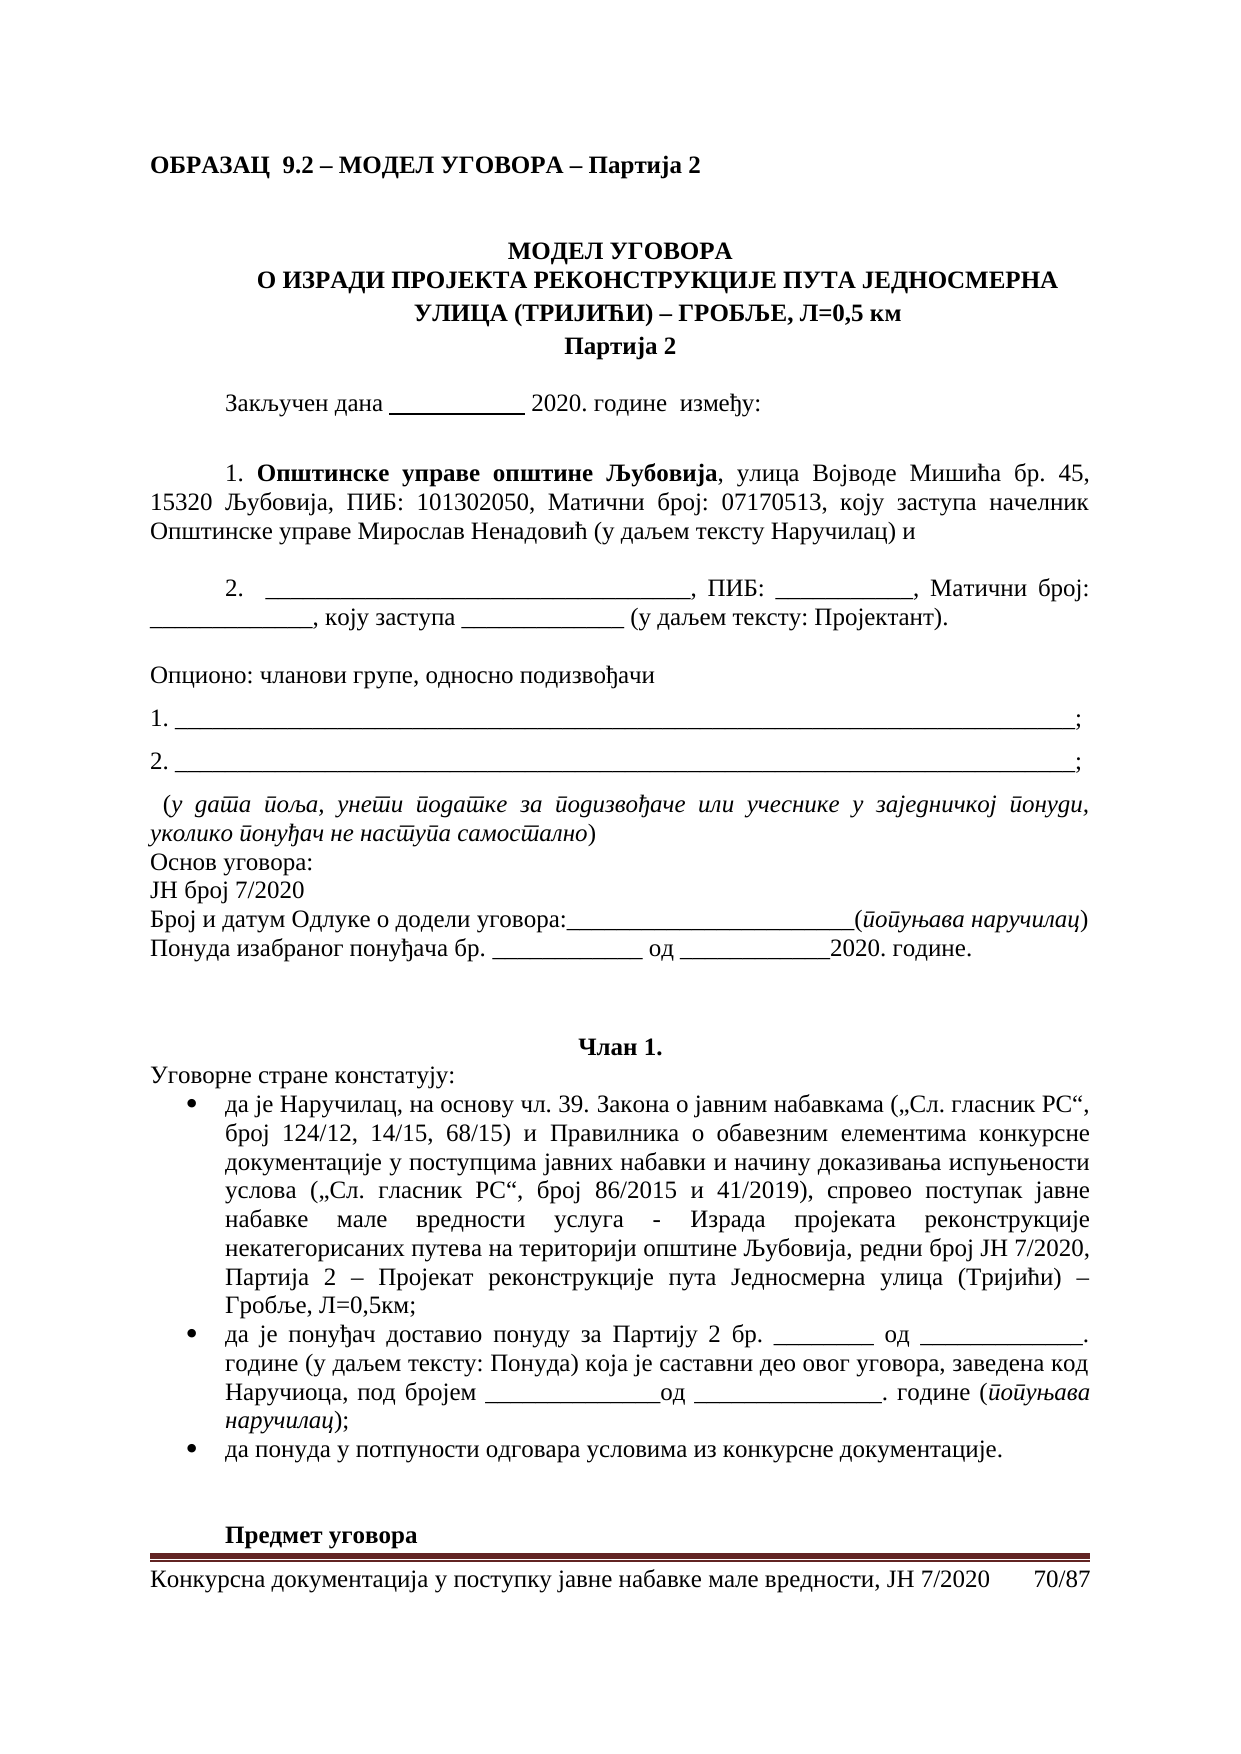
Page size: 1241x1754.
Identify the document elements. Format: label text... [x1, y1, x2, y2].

list О ИЗРАДИ ПРОЈЕКТА РЕКОНСТРУКЦИЈЕ ПУТА ЈЕДНОСМЕРНА УЛИЦА (ТРИЈИЋИ) – ГРОБЉЕ, Л=0,5 км [225, 265, 1090, 327]
list да је Наручилац, на основу чл. 39. Закона о јавним набавкама („Сл. гласник РС“, број 124/12, 14/15, 68/15) и Правилника о обавезним елементима конкурсне документације у поступцима јавних набавки и начину доказивања испуњености услова („Сл. гласник РС“, број 86/2015 и 41/2019), спровео поступак јавне набавке мале вредности услуга - Израда пројеката реконструкције некатегорисаних путева на територији општине Љубовија, редни број ЈН 7/2020, Партија 2 – Пројекат реконструкције пута Једносмерна улица (Тријићи) – Гробље, Л=0,5км; [187, 1089, 1090, 1319]
list да понуда у потпуности одговара условима из конкурсне документације. [187, 1434, 1090, 1463]
text Уговорне стране констатују: [150, 1060, 1090, 1089]
list да је понуђач доставио понуду за Партију 2 бр. ________ од _____________. године (у даљем тексту: Понуда) која је саставни део овог уговора, заведена код Наручиоца, под бројем ______________од _______________. године (попуњава наручилац); [187, 1319, 1090, 1434]
text Број и датум Одлуке о додели уговора:_______________________(попуњава наручилац) [150, 904, 1090, 933]
text Понуда изабраног понуђача бр. ____________ од ____________2020. године. [150, 933, 1090, 962]
text 1. Општинске управе општине Љубовија, улица Војводе Мишића бр. 45, 15320 Љубовија, ПИБ: 101302050, Матични број: 07170513, коју заступа начелник Општинске управе Мирослав Ненадовић (у даљем тексту Наручилац) и [150, 458, 1090, 545]
text Основ уговора: [150, 847, 1090, 875]
text МОДЕЛ УГОВОРА [150, 236, 1090, 265]
text Предмет уговора [150, 1520, 1090, 1549]
text Опционо: чланови групе, односно подизвођачи [150, 660, 1090, 688]
text Закључен дана 2020. године између: [150, 388, 1090, 417]
text Члан 1. [150, 1032, 1090, 1060]
text ОБРАЗАЦ 9.2 – МОДЕЛ УГОВОРА – Партија 2 [150, 150, 1090, 179]
text 2. ________________________________________________________________________; [150, 746, 1090, 775]
text (у дата поља, унети податке за подизвођаче или учеснике у заједничкој понуди, уколико понуђач не наступа самостално) [150, 789, 1090, 847]
text ЈН број 7/2020 [150, 875, 1090, 904]
text Партија 2 [150, 331, 1090, 360]
text 1. ________________________________________________________________________; [150, 703, 1090, 732]
text 2. __________________________________, ПИБ: ___________, Матични број: _____________, коју заступа _____________ (у даљем тексту: Пројектант). [150, 573, 1090, 631]
